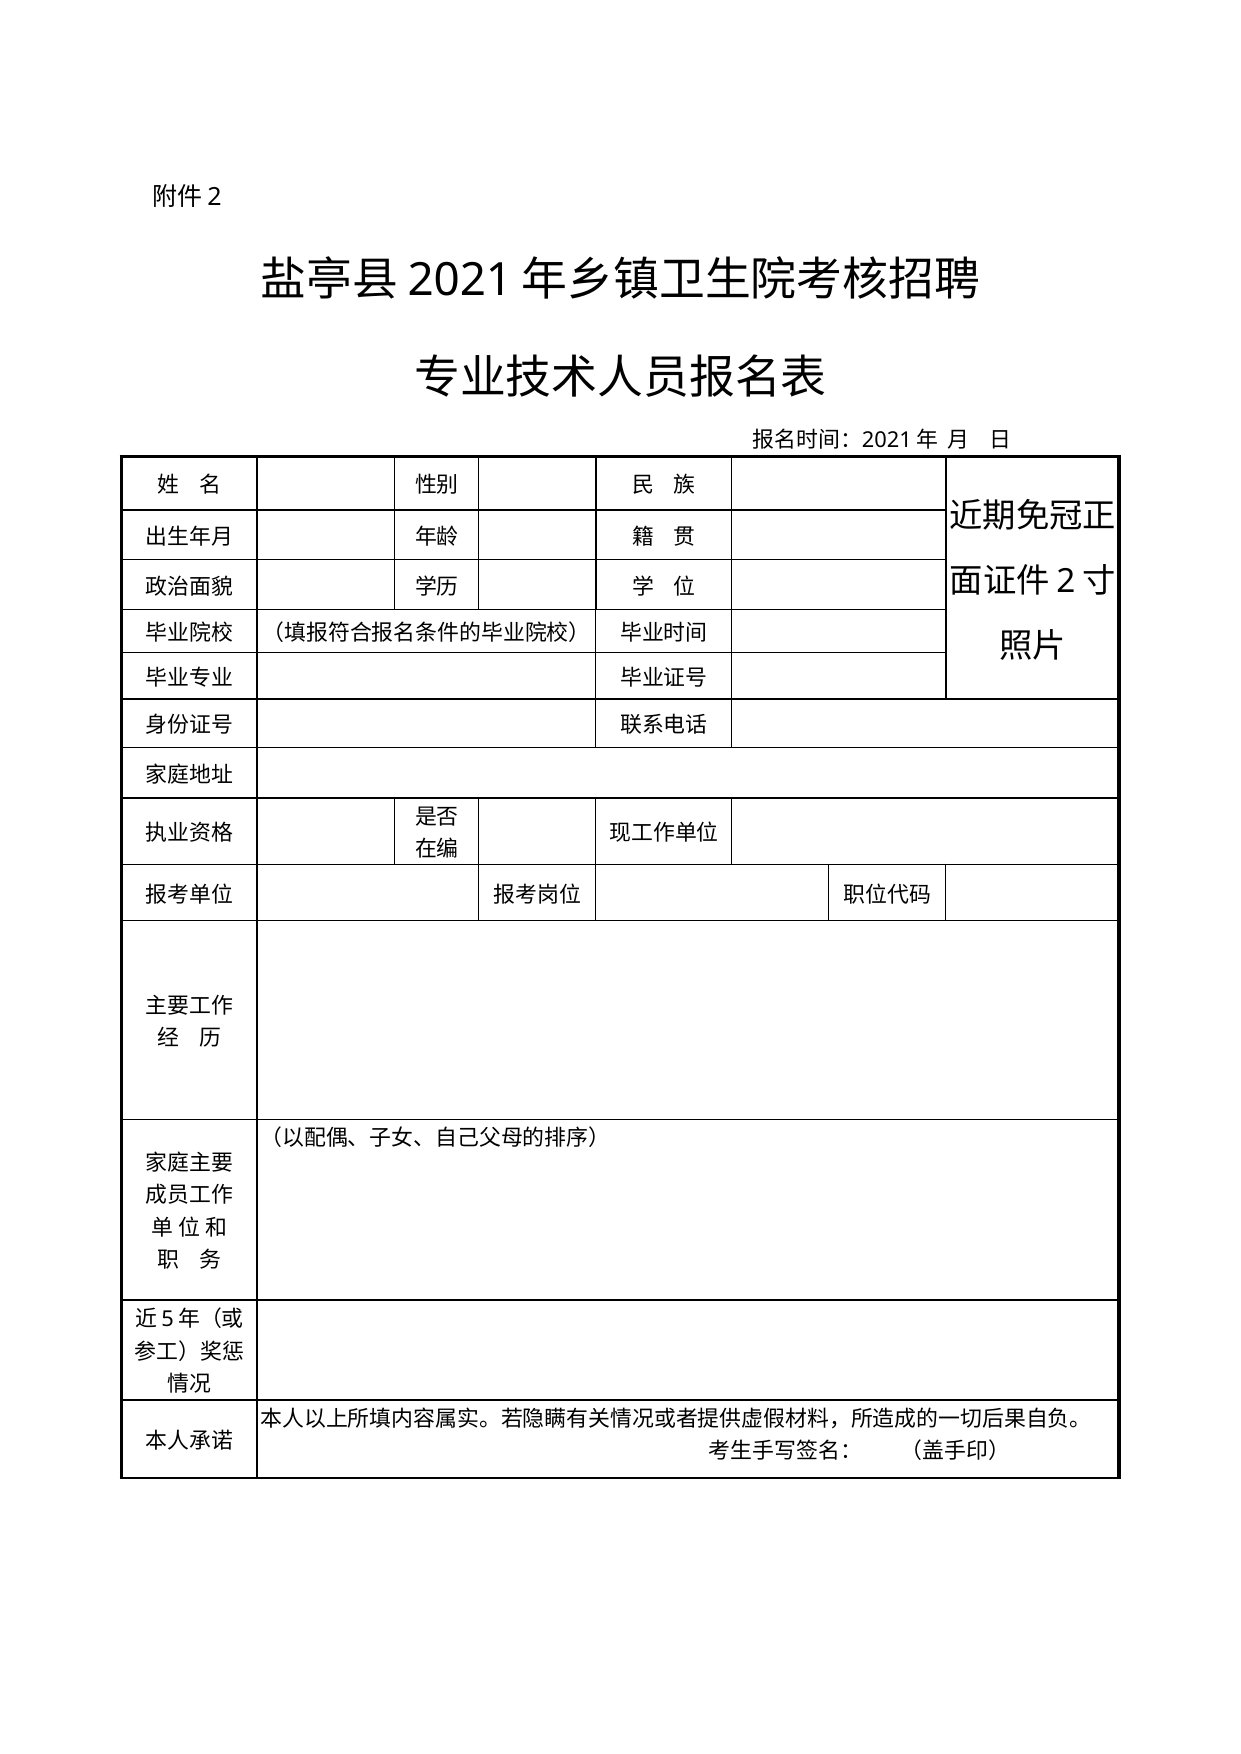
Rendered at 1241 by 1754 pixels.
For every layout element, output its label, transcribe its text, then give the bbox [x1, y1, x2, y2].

table_cell 身份证号 [123, 700, 256, 747]
table_cell 报考单位 [123, 865, 256, 920]
table_header 民 族 [597, 458, 731, 509]
table_cell 毕业时间 [596, 610, 731, 652]
table_cell [479, 511, 595, 559]
table_cell 学 位 [597, 560, 731, 609]
table_cell 是否 在编 [395, 799, 478, 863]
table_cell [258, 1301, 1117, 1399]
table_header 姓 名 [123, 458, 256, 509]
table_cell [258, 865, 478, 920]
table_cell 本人承诺 [123, 1401, 256, 1477]
table_cell 政治面貌 [123, 560, 256, 609]
text 附件2 [152, 162, 1087, 227]
table_cell [732, 560, 945, 609]
table_cell 现工作单位 [596, 799, 731, 863]
table_cell [258, 653, 595, 698]
table_cell 籍 贯 [597, 511, 731, 559]
table_cell 毕业专业 [123, 653, 256, 698]
table_cell [732, 610, 945, 652]
table_header 近期免冠正面证件2寸照片 [947, 458, 1117, 698]
text 报名时间：2021年 月 日 [152, 422, 1011, 454]
table_cell [258, 921, 1117, 1119]
table_cell [258, 700, 595, 747]
table_header 性别 [395, 458, 478, 509]
table_cell 主要工作 经 历 [123, 921, 256, 1119]
table_cell [732, 799, 1117, 863]
table_cell [596, 865, 828, 920]
table_cell 联系电话 [596, 700, 731, 747]
table_cell [479, 560, 595, 609]
table_cell 职位代码 [829, 865, 945, 920]
table_cell [732, 700, 1117, 747]
table_cell 家庭地址 [123, 748, 256, 797]
table_cell （以配偶、子女、自己父母的排序） [258, 1120, 1117, 1299]
table_cell [732, 653, 945, 698]
table_cell 年龄 [395, 511, 478, 559]
table_cell 毕业院校 [123, 610, 256, 652]
table_cell 近5年（或参工）奖惩情况 [123, 1301, 256, 1399]
table_header [258, 458, 394, 509]
table_cell 毕业证号 [596, 653, 731, 698]
table_cell [732, 511, 945, 559]
table_cell [258, 748, 1117, 797]
table_cell 报考岗位 [479, 865, 595, 920]
text 专业技术人员报名表 [187, 324, 1053, 422]
table_cell 出生年月 [123, 511, 256, 559]
table_cell [946, 865, 1117, 920]
table_cell 执业资格 [123, 799, 256, 863]
table_cell [258, 560, 394, 609]
table_cell 学历 [395, 560, 478, 609]
table_cell 家庭主要 成员工作 单 位 和 职 务 [123, 1120, 256, 1299]
table_cell 本人以上所填内容属实。若隐瞒有关情况或者提供虚假材料，所造成的一切后果自负。 考生手写签名： （盖手印） [258, 1401, 1117, 1477]
table_cell [479, 799, 595, 863]
table_cell [258, 799, 394, 863]
table_header [479, 458, 595, 509]
table_cell （填报符合报名条件的毕业院校） [258, 610, 595, 652]
text 盐亭县2021年乡镇卫生院考核招聘 [187, 227, 1053, 324]
table_cell [258, 511, 394, 559]
table_header [732, 458, 945, 509]
